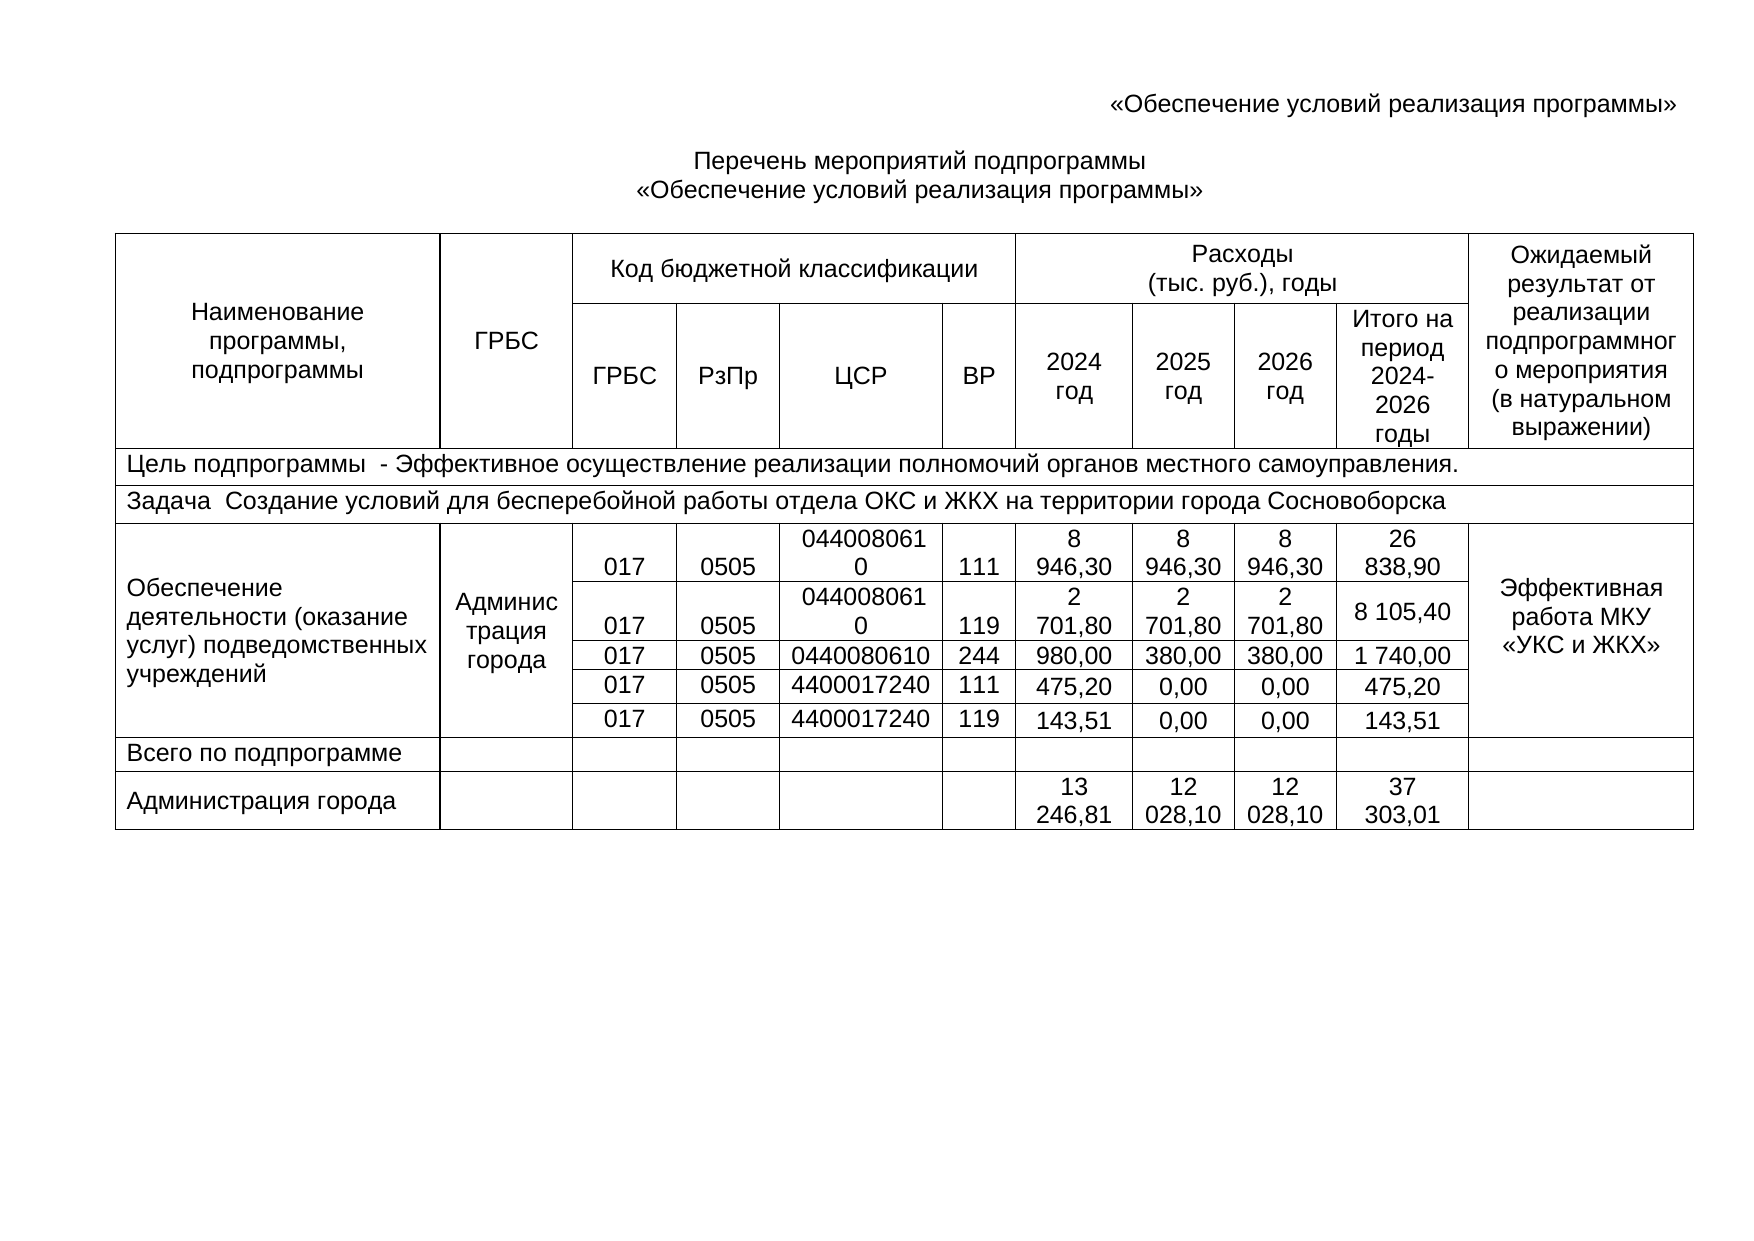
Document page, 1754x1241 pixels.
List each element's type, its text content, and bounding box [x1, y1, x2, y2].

table_cell 8 946,30 [1133, 524, 1234, 581]
table_header Ожидаемый результат от реализации подпрограммного мероприятия (в натуральном выражении) [1469, 234, 1693, 447]
table_cell Задача Создание условий для бесперебойной работы отдела ОКС и ЖКХ на территории города Сосновоборска [116, 486, 1693, 522]
table_cell 017 [573, 524, 676, 581]
table_cell Администрация города [116, 772, 439, 829]
table_cell 0505 [677, 641, 779, 669]
table_cell [1337, 738, 1468, 771]
table_cell [780, 772, 942, 829]
table_cell 017 [573, 641, 676, 669]
table_cell ЦСР [780, 304, 942, 447]
text Перечень мероприятий подпрограммы [89, 146, 1677, 175]
table_header ГРБС [441, 234, 572, 447]
table_cell 111 [943, 524, 1015, 581]
table_cell 0505 [677, 582, 779, 639]
table_cell 12 028,10 [1133, 772, 1234, 829]
table_cell [441, 772, 572, 829]
table_cell 380,00 [1235, 641, 1336, 669]
table_cell 0440080610 [780, 641, 942, 669]
table_cell 2 701,80 [1133, 582, 1234, 639]
table_cell 13 246,81 [1016, 772, 1132, 829]
table_cell 0440080610 [780, 524, 942, 581]
table_cell [943, 738, 1015, 771]
table_cell 0505 [677, 670, 779, 703]
table_cell [1469, 772, 1693, 829]
table_header Наименование программы, подпрограммы [116, 234, 439, 447]
table_cell 8 105,40 [1337, 582, 1468, 639]
table_cell [1235, 738, 1336, 771]
table_cell 0,00 [1235, 670, 1336, 703]
table_cell 2 701,80 [1235, 582, 1336, 639]
table_cell 37 303,01 [1337, 772, 1468, 829]
table_cell [441, 738, 572, 771]
table_cell 017 [573, 670, 676, 703]
table_cell [573, 772, 676, 829]
table_cell 1 740,00 [1337, 641, 1468, 669]
table_header Код бюджетной классификации [573, 234, 1015, 303]
table_cell 119 [943, 704, 1015, 737]
table_cell ВР [943, 304, 1015, 447]
table_cell 4400017240 [780, 704, 942, 737]
table_cell 980,00 [1016, 641, 1132, 669]
table_cell 12 028,10 [1235, 772, 1336, 829]
text «Обеспечение условий реализация программы» [89, 175, 1677, 204]
table_cell 380,00 [1133, 641, 1234, 669]
table_cell 111 [943, 670, 1015, 703]
table_cell 4400017240 [780, 670, 942, 703]
table_cell [1016, 738, 1132, 771]
table_cell 8 946,30 [1016, 524, 1132, 581]
table_cell Эффективная работа МКУ «УКС и ЖКХ» [1469, 524, 1693, 737]
table_cell 017 [573, 704, 676, 737]
table_cell 017 [573, 582, 676, 639]
table_cell 0505 [677, 704, 779, 737]
table_cell 143,51 [1337, 704, 1468, 737]
text «Обеспечение условий реализация программы» [89, 89, 1677, 117]
table_header Расходы (тыс. руб.), годы [1016, 234, 1468, 303]
table_cell РзПр [677, 304, 779, 447]
table_cell 475,20 [1337, 670, 1468, 703]
table_cell Всего по подпрограмме [116, 738, 439, 771]
table_cell [780, 738, 942, 771]
table_cell [1469, 738, 1693, 771]
table_cell 119 [943, 582, 1015, 639]
table_cell 0,00 [1235, 704, 1336, 737]
table_cell Цель подпрограммы - Эффективное осуществление реализации полномочий органов местного самоуправления. [116, 449, 1693, 485]
table_cell 26 838,90 [1337, 524, 1468, 581]
table_cell [1133, 738, 1234, 771]
table_cell Обеспечение деятельности (оказание услуг) подведомственных учреждений [116, 524, 439, 737]
table_cell 0440080610 [780, 582, 942, 639]
table_cell 475,20 [1016, 670, 1132, 703]
table_cell 0,00 [1133, 670, 1234, 703]
table_cell 8 946,30 [1235, 524, 1336, 581]
table_cell 244 [943, 641, 1015, 669]
table_cell Администрация города [441, 524, 572, 737]
table_cell [573, 738, 676, 771]
table_cell 0505 [677, 524, 779, 581]
table_cell 2026 год [1235, 304, 1336, 447]
table_cell 2025 год [1133, 304, 1234, 447]
table_cell 2 701,80 [1016, 582, 1132, 639]
table_cell ГРБС [573, 304, 676, 447]
table_cell [677, 772, 779, 829]
table_cell [943, 772, 1015, 829]
table_cell 0,00 [1133, 704, 1234, 737]
table_cell [677, 738, 779, 771]
table_cell 2024 год [1016, 304, 1132, 447]
table_cell 143,51 [1016, 704, 1132, 737]
